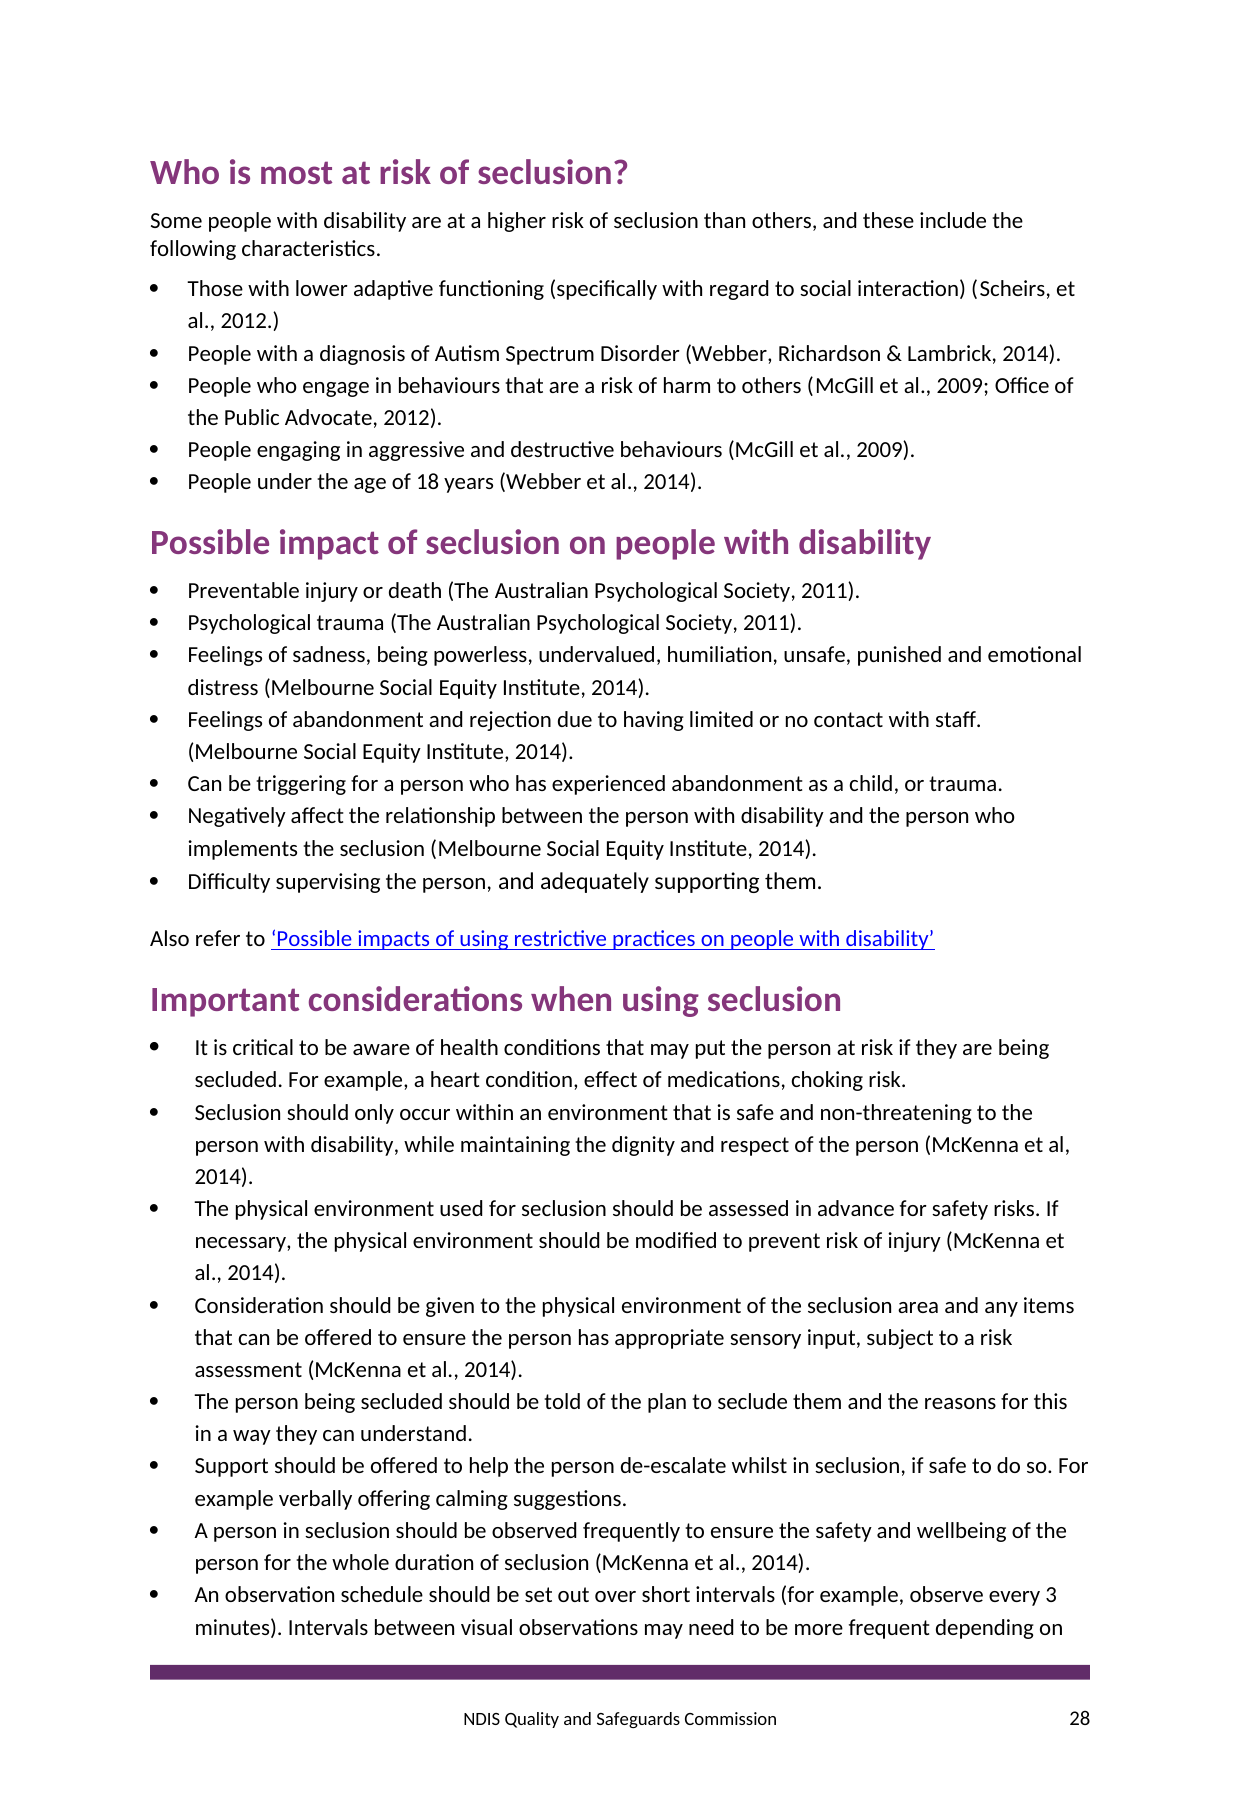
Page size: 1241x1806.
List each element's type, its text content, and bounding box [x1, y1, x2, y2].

list Can be triggering for a person who has experienced abandonment as a child, or trauma. [150, 769, 1090, 797]
list It is critical to be aware of health conditions that may put the person at risk if they are being secluded. For example, a heart condition, effect of medications, choking risk. [150, 1033, 1090, 1093]
list Negatively affect the relationship between the person with disability and the person who implements the seclusion (Melbourne Social Equity Institute, 2014). [150, 801, 1090, 862]
list People under the age of 18 years (Webber et al., 2014). [150, 467, 1090, 495]
list Seclusion should only occur within an environment that is safe and non-threatening to the person with disability, while maintaining the dignity and respect of the person (McKenna et al, 2014). [150, 1098, 1090, 1190]
subtitle Who is most at risk of seclusion? [150, 150, 1090, 193]
list The physical environment used for seclusion should be assessed in advance for safety risks. If necessary, the physical environment should be modified to prevent risk of injury (McKenna et al., 2014). [150, 1194, 1090, 1287]
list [150, 1580, 1090, 1641]
text Some people with disability are at a higher risk of seclusion than others, and these include the following characteristics. [375, 206, 1090, 262]
list A person in seclusion should be observed frequently to ensure the safety and wellbeing of the person for the whole duration of seclusion (McKenna et al., 2014). [150, 1516, 1090, 1576]
list Difficulty supervising the person, and adequately supporting them. [150, 866, 1090, 895]
list People who engage in behaviours that are a risk of harm to others (McGill et al., 2009; Office of the Public Advocate, 2012). [150, 371, 1090, 431]
list People with a diagnosis of Autism Spectrum Disorder (Webber, Richardson & Lambrick, 2014). [150, 339, 1090, 367]
list Psychological trauma (The Australian Psychological Society, 2011). [150, 608, 390, 636]
subtitle Important considerations when using seclusion [150, 977, 1090, 1021]
list Feelings of abandonment and rejection due to having limited or no contact with staff. (Melbourne Social Equity Institute, 2014). [150, 705, 1090, 765]
list Psychological trauma (The Australian Psychological Society, 2011). [397, 608, 1090, 636]
list The person being secluded should be told of the plan to seclude them and the reasons for this in a way they can understand. [150, 1387, 1090, 1447]
list People engaging in aggressive and destructive behaviours (McGill et al., 2009). [150, 435, 1090, 463]
list Those with lower adaptive functioning (specifically with regard to social interaction) (Scheirs, et al., 2012.) [150, 274, 1090, 334]
list Support should be offered to help the person de-escalate whilst in seclusion, if safe to do so. For example verbally offering calming suggestions. [150, 1452, 1090, 1512]
list Feelings of sadness, being powerless, undervalued, humiliation, unsafe, punished and emotional distress (Melbourne Social Equity Institute, 2014). [150, 641, 1090, 701]
list Preventable injury or death (The Australian Psychological Society, 2011). [150, 576, 1090, 604]
subtitle Also refer to ‘Possible impacts of using restrictive practices on people with disability’ [150, 924, 1090, 952]
subtitle Possible impact of seclusion on people with disability [150, 520, 1090, 564]
list Consideration should be given to the physical environment of the seclusion area and any items that can be offered to ensure the person has appropriate sensory input, subject to a risk assessment (McKenna et al., 2014). [150, 1291, 1090, 1383]
